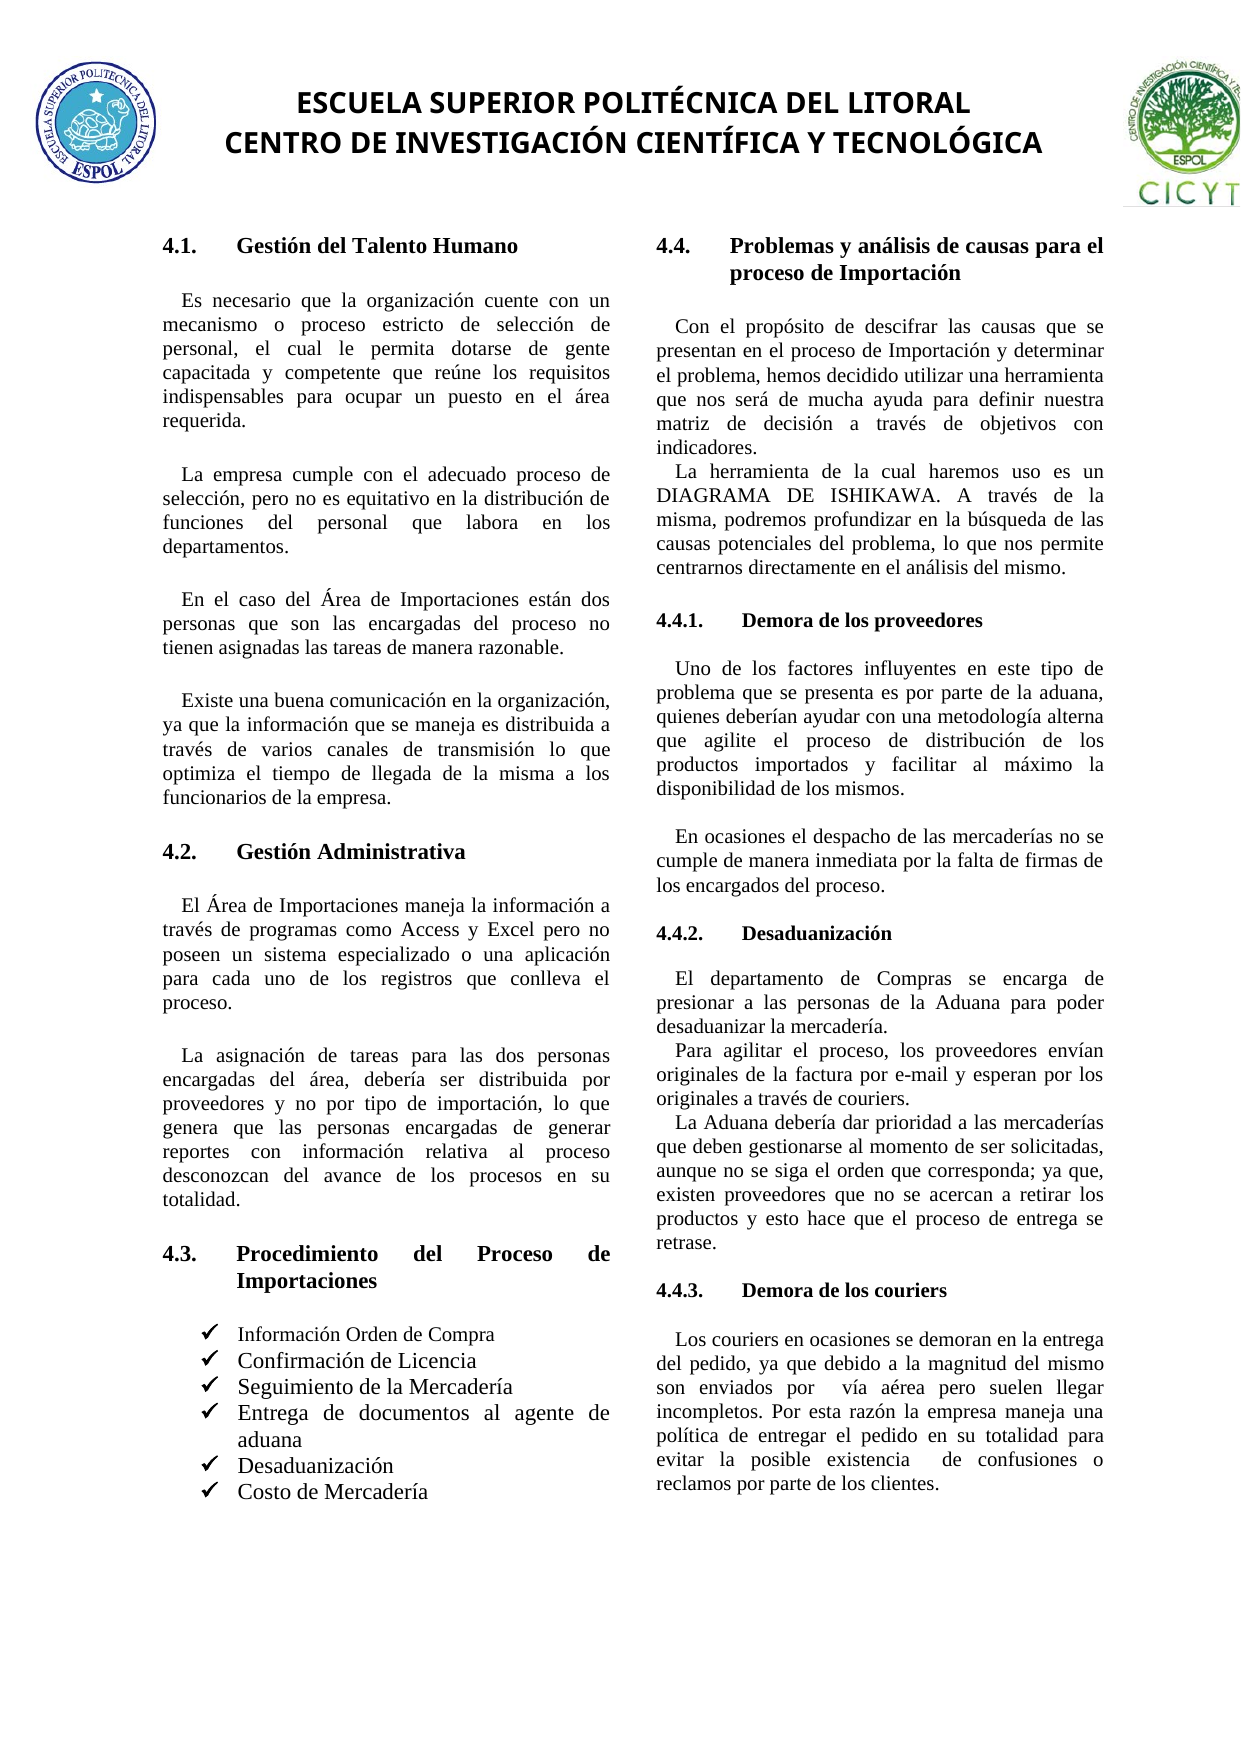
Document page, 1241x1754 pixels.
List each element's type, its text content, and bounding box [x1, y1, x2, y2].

text En el caso del Área de Importaciones están dos personas que son las encargadas del proceso no tienen asignadas las tareas de manera razonable. [162, 587, 611, 659]
picture [30, 56, 162, 188]
list debería dar prioridad a las mercaderías que deben gestionarse al momento de ser solicitadas, aunque no se siga el orden que corresponda; ya que, existen proveedores que no se acercan a retirar los productos y esto hace que el proceso de entrega se retrase. [656, 1110, 1104, 1254]
list Seguimiento de [200, 1373, 611, 1399]
list Demora de los couriers [656, 1278, 1104, 1302]
list Demora de los proveedores [656, 608, 1104, 632]
text La asignación de tareas para las dos personas encargadas del área, debería ser distribuida por proveedores y no por tipo de importación, lo que genera que las personas encargadas de generar reportes con información relativa al proceso desconozcan del avance de los procesos en su totalidad. [162, 1043, 611, 1211]
text El departamento de Compras se encarga de presionar a las personas de para poder desaduanizar la mercadería. [656, 966, 1104, 1038]
list Desaduanización [656, 921, 1104, 945]
text 4.1. Gestión del Talento Humano [162, 232, 611, 259]
list En ocasiones el despacho de las mercaderías no se cumple de manera inmediata por la falta de firmas de los encargados del proceso. [656, 824, 1104, 897]
list Información Orden de Compra [200, 1322, 611, 1347]
list Los couriers en ocasiones se demoran en la entrega del pedido, ya que debido a la magnitud del mismo son enviados por vía aérea pero suelen llegar incompletos. Por esta razón la empresa maneja una política de entregar el pedido en su totalidad para evitar la posible existencia de confusiones o reclamos por parte de los clientes. [656, 1326, 1104, 1495]
list Procedimiento del Proceso de Importaciones [162, 1240, 611, 1293]
text Con el propósito de descifrar las causas que se presentan en el proceso de Importación y determinar el problema, hemos decidido utilizar una herramienta que nos será de mucha ayuda para definir nuestra matriz de decisión a través de objetivos con indicadores. [656, 314, 1104, 459]
text La herramienta de la cual haremos uso es un DIAGRAMA DE ISHIKAWA. A través de la misma, podremos profundizar en la búsqueda de las causas potenciales del problema, lo que nos permite centrarnos directamente en el análisis del mismo. [656, 459, 1104, 579]
text El Área de Importaciones maneja la información a través de programas como Access y Excel pero no poseen un sistema especializado o una aplicación para cada uno de los registros que conlleva el proceso. [162, 893, 611, 1014]
list Costo de Mercadería [200, 1478, 611, 1505]
list Confirmación de Licencia [200, 1347, 611, 1373]
text Existe una buena comunicación en la organización, ya que la información que se maneja es distribuida a través de varios canales de transmisión lo que optimiza el tiempo de llegada de la misma a los funcionarios de la empresa. [162, 688, 611, 809]
list Problemas y análisis de causas para el proceso de Importación [656, 232, 1104, 285]
text Es necesario que la organización cuente con un mecanismo o proceso estricto de selección de personal, el cual le permita dotarse de gente capacitada y competente que reúne los requisitos indispensables para ocupar un puesto en el área requerida. [162, 288, 611, 432]
list Desaduanización [200, 1452, 611, 1478]
list Entrega de documentos al agente de aduana [200, 1399, 611, 1452]
list Uno de los factores influyentes en este tipo de problema que se presenta es por parte de la aduana, quienes deberían ayudar con una metodología alterna que agilite el proceso de distribución de los productos importados y facilitar al máximo la disponibilidad de los mismos. [656, 656, 1104, 800]
text La empresa cumple con el adecuado proceso de selección, pero no es equitativo en la distribución de funciones del personal que labora en los departamentos. [162, 462, 611, 558]
text Para agilitar el proceso, los proveedores envían originales de la factura por e-mail y esperan por los originales a través de couriers. [656, 1038, 1104, 1110]
picture [1123, 56, 1241, 207]
list Gestión Administrativa [162, 838, 611, 864]
